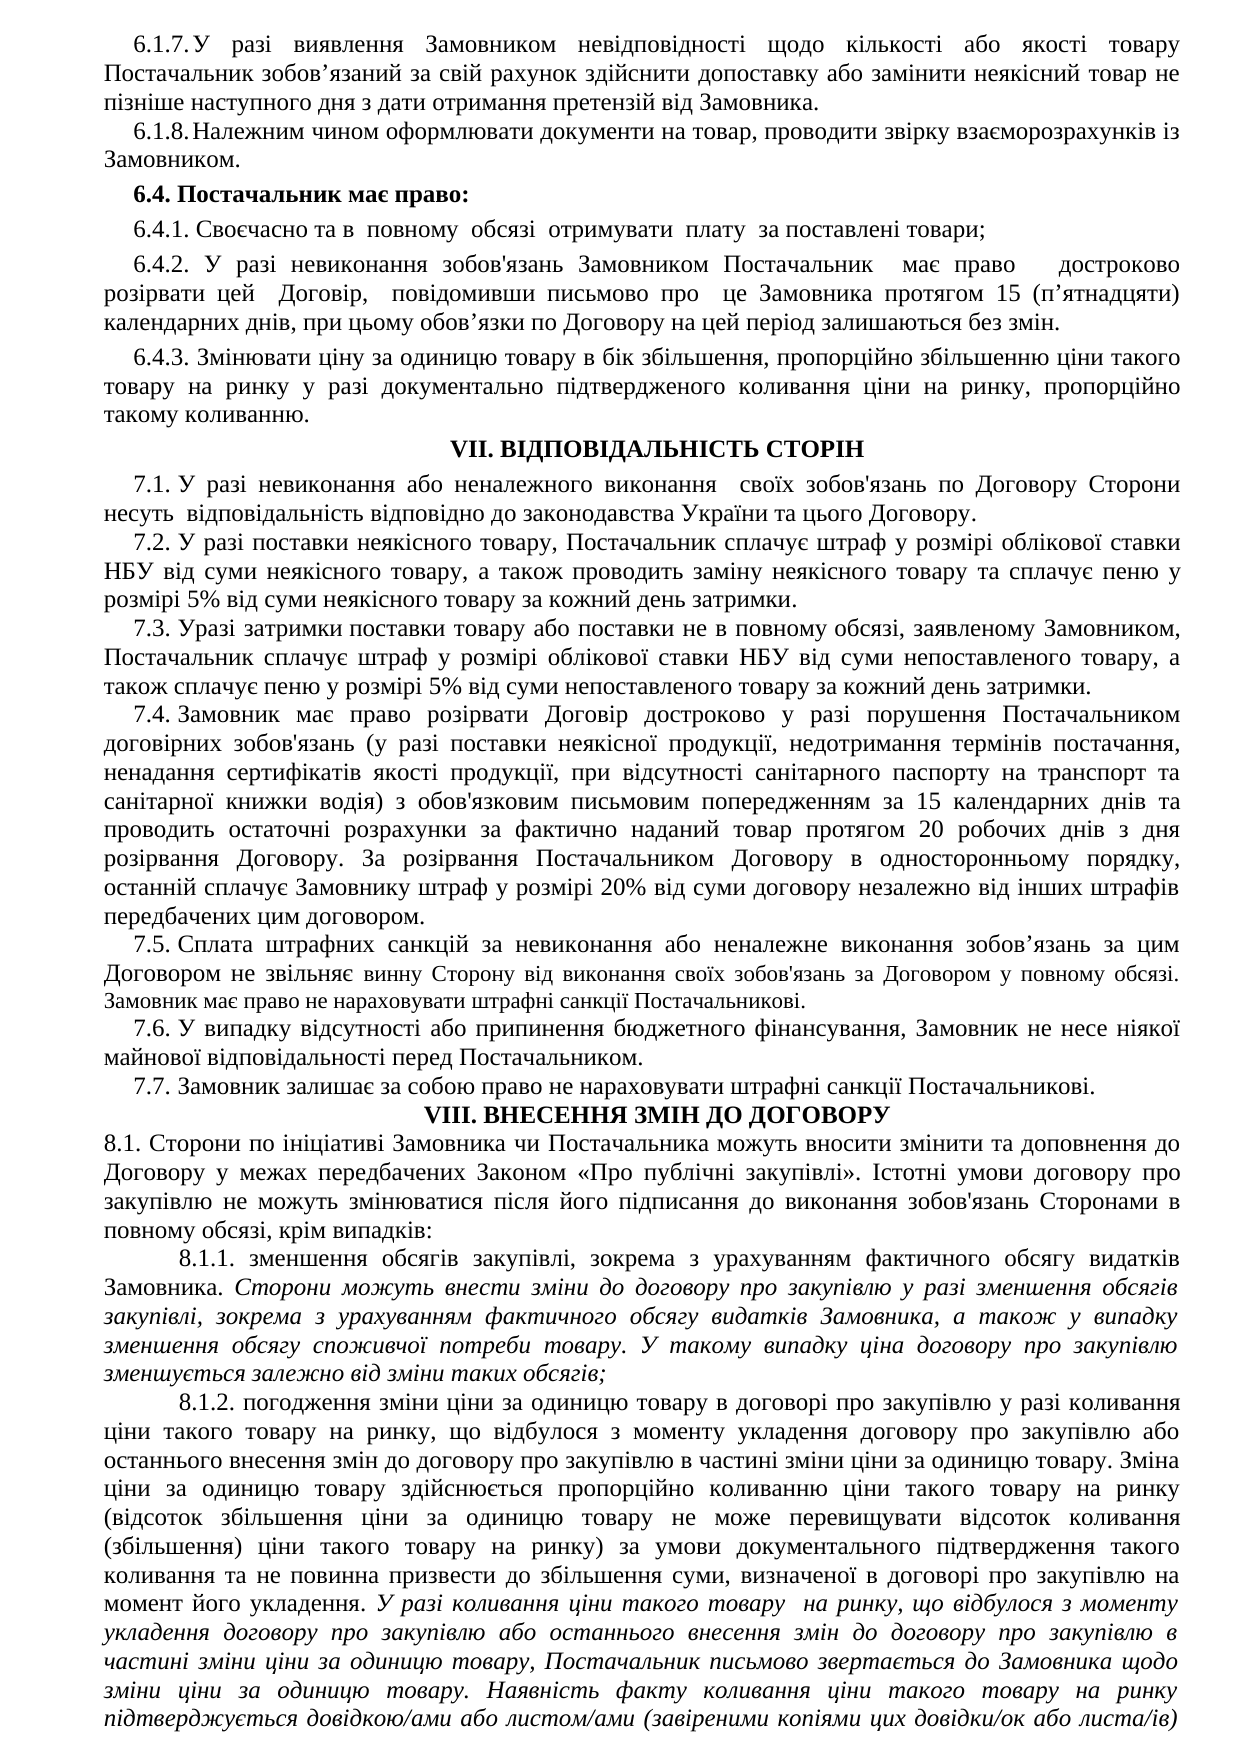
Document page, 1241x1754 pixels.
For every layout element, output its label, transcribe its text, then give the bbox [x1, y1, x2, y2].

list VІІI. ВНЕСЕННЯ ЗМІН ДО ДОГОВОРУ [103, 1100, 1181, 1128]
list Уразі затримки поставки товару або поставки не в повному обсязі, заявленому Замовником, Постачальник сплачує штраф у розмірі облікової ставки НБУ від суми непоставленого товару, а також сплачує пеню у розмірі 5% від суми непоставленого товару за кожний день затримки. [103, 613, 1181, 699]
list У випадку відсутності або припинення бюджетного фінансування, Замовник не несе ніякої майнової відповідальності перед Постачальником. [103, 1013, 1181, 1071]
text 6.4. Постачальник має право: [103, 179, 1181, 208]
list Замовник залишає за собою право не нараховувати штрафні санкції Постачальникові. [103, 1071, 1181, 1100]
text VIІ. ВІДПОВІДАЛЬНІСТЬ СТОРІН [103, 434, 1181, 463]
list Сплата штрафних санкцій за невиконання або неналежне виконання зобов’язань за цим Договором не звільняє винну Сторону від виконання своїх зобов'язань за Договором у повному обсязі. Замовник має право не нараховувати штрафні санкції Постачальникові. [103, 929, 1181, 1013]
text 6.4.2. У разі невиконання зобов'язань Замовником Постачальник має право достроково розірвати цей Договір, повідомивши письмово про це Замовника протягом 15 (п’ятнадцяти) календарних днів, при цьому обов’язки по Договору на цей період залишаються без змін. [103, 249, 1181, 336]
list У разі поставки неякісного товару, Постачальник сплачує штраф у розмірі облікової ставки НБУ від суми неякісного товару, а також проводить заміну неякісного товару та сплачує пеню у розмірі 5% від суми неякісного товару за кожний день затримки. [103, 527, 1181, 613]
list У разі виявлення Замовником невідповідності щодо кількості або якості товару Постачальник зобов’язаний за свій рахунок здійснити допоставку або замінити неякісний товар не пізніше наступного дня з дати отримання претензій від Замовника. [103, 29, 1181, 116]
text 8.1. Сторони по ініціативі Замовника чи Постачальника можуть вносити змінити та доповнення до Договору у межах передбачених Законом «Про публічні закупівлі». Істотні умови договору про закупівлю не можуть змінюватися після його підписання до виконання зобов'язань Сторонами в повному обсязі, крім випадків: [103, 1128, 1181, 1243]
list Належним чином оформлювати документи на товар, проводити звірку взаєморозрахунків із Замовником. [103, 116, 1181, 173]
list Замовник має право розірвати Договір достроково у разі порушення Постачальником договірних зобов'язань (у разі поставки неякісної продукції, недотримання термінів постачання, ненадання сертифікатів якості продукції, при відсутності санітарного паспорту на транспорт та санітарної книжки водія) з обов'язковим письмовим попередженням за 15 календарних днів та проводить остаточні розрахунки за фактично наданий товар протягом 20 робочих днів з дня розірвання Договору. За розірвання Постачальником Договору в односторонньому порядку, останній сплачує Замовнику штраф у розмірі 20% від суми договору незалежно від інших штрафів передбачених цим договором. [103, 699, 1181, 929]
text 6.4.3. Змінювати ціну за одиницю товару в бік збільшення, пропорційно збільшенню ціни такого товару на ринку у разі документально підтвердженого коливання ціни на ринку, пропорційно такому коливанню. [103, 342, 1181, 428]
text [103, 1387, 1181, 1732]
text 8.1.1. зменшення обсягів закупівлі, зокрема з урахуванням фактичного обсягу видатків Замовника. Сторони можуть внести зміни до договору про закупівлю у разі зменшення обсягів закупівлі, зокрема з урахуванням фактичного обсягу видатків Замовника, а також у випадку зменшення обсягу споживчої потреби товару. У такому випадку ціна договору про закупівлю зменшується залежно від зміни таких обсягів; [103, 1243, 1181, 1387]
list У разі невиконання або неналежного виконання своїх зобов'язань по Договору Сторони несуть відповідальність відповідно до законодавства України та цього Договору. [103, 469, 1181, 527]
text 6.4.1. Своєчасно та в повному обсязі отримувати плату за поставлені товари; [103, 214, 1181, 243]
